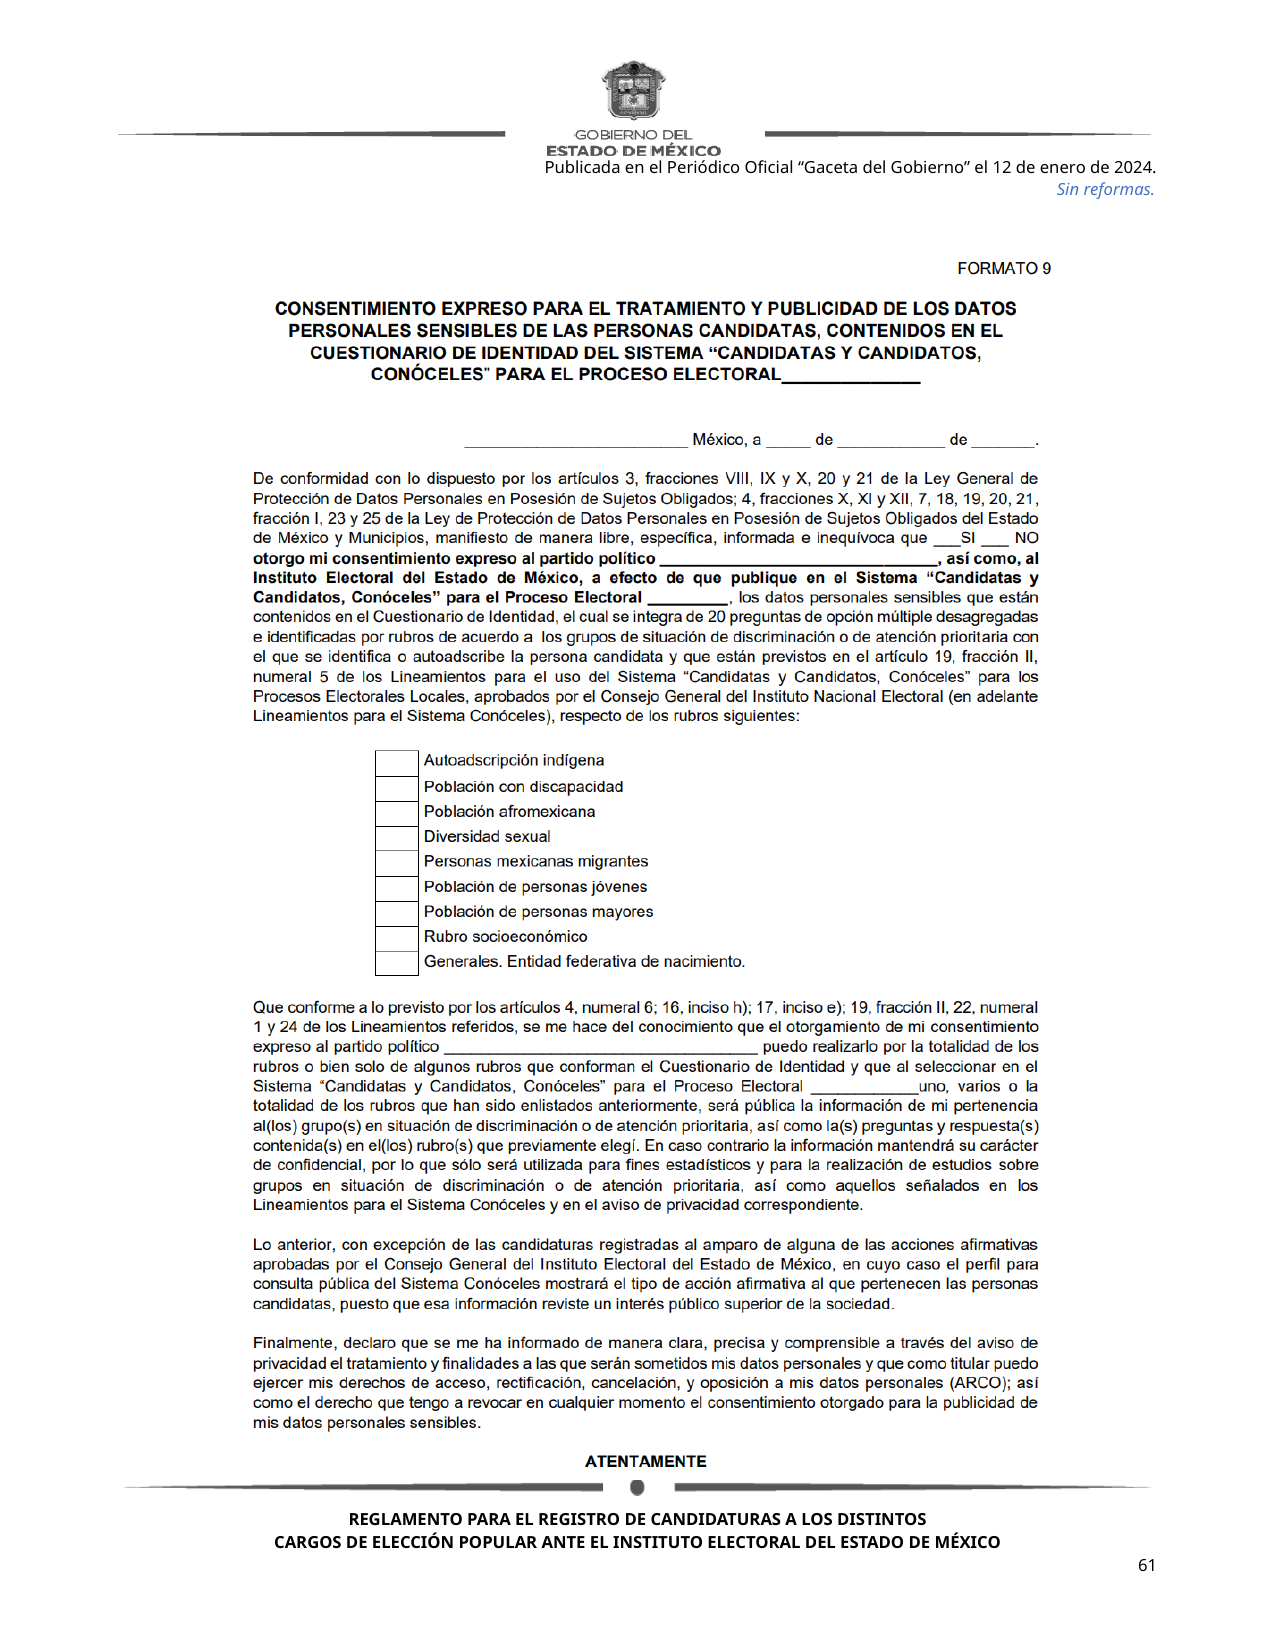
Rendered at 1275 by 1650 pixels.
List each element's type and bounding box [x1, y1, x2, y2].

picture [123, 223, 1152, 1496]
picture [118, 59, 1151, 156]
